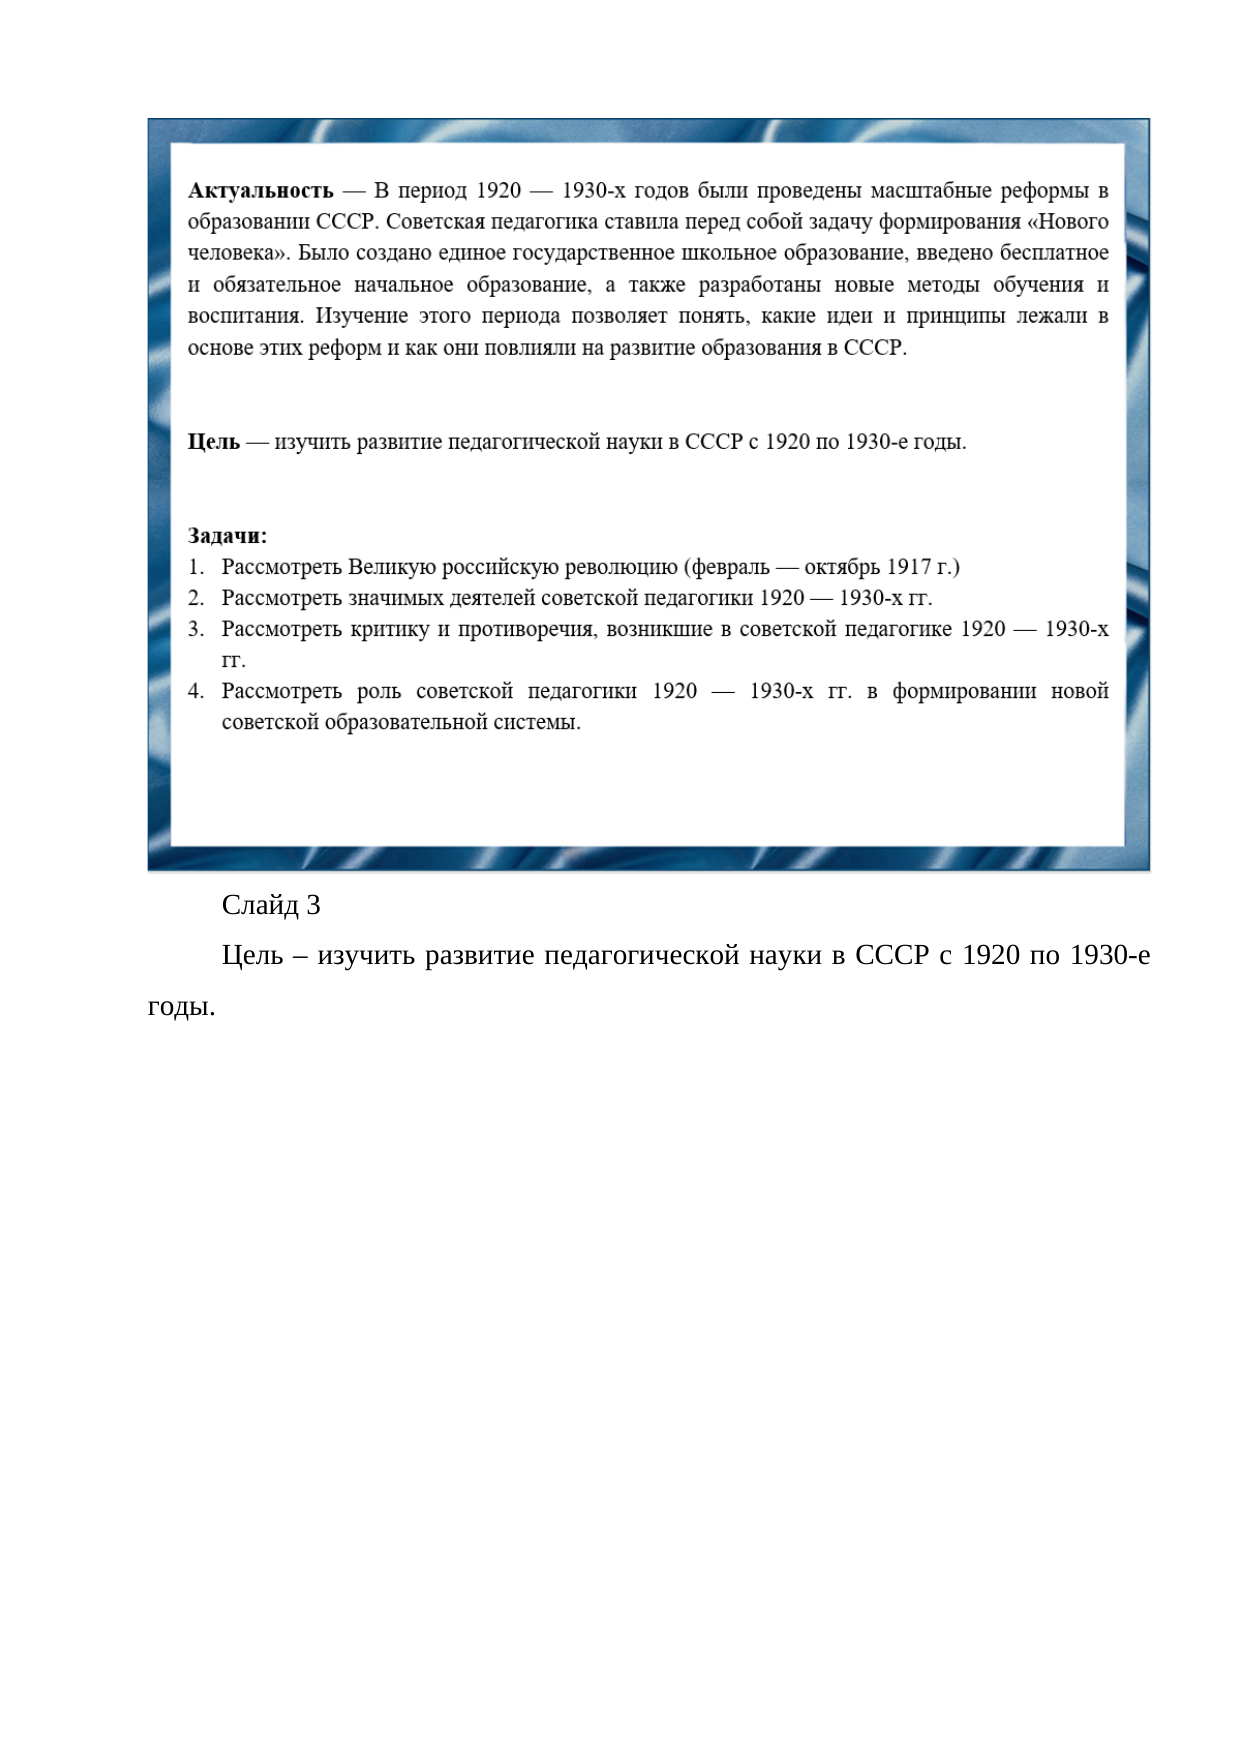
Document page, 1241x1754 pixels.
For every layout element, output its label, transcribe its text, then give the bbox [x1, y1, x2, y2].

picture [147, 118, 1152, 874]
text Слайд 3 [148, 887, 1152, 921]
text Цель – изучить развитие педагогической науки в СССР с 1920 по 1930-е годы. [148, 937, 1152, 1021]
